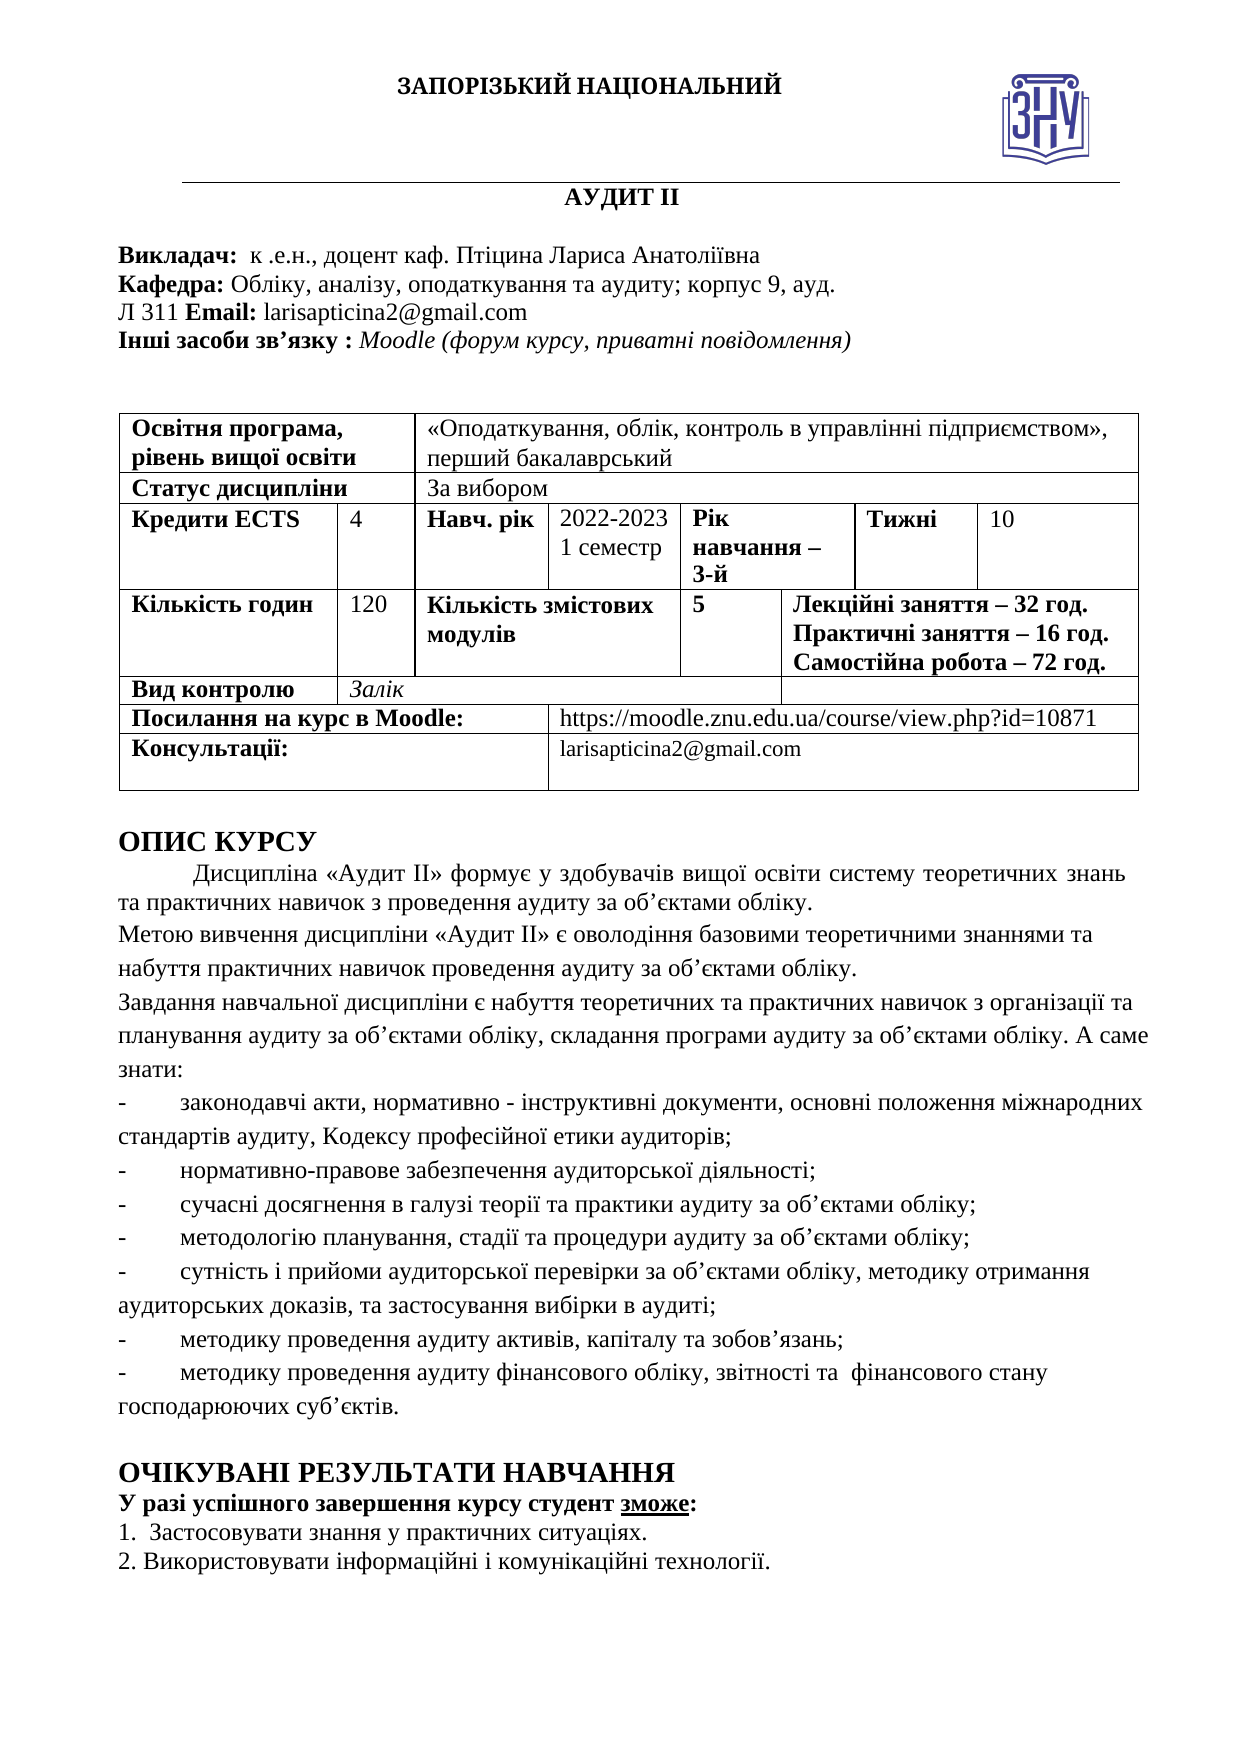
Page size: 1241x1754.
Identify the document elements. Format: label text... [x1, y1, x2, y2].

text Інші засоби зв’язку : Moodle (форум курсу, приватні повідомлення) [118, 326, 1167, 355]
subtitle Завдання навчальної дисципліни є набуття теоретичних та практичних навичок з організації та планування аудиту за об’єктами обліку, складання програми аудиту за об’єктами обліку. А саме знати: [118, 983, 1167, 1084]
table_header «Оподаткування, облік, контроль в управлінні підприємством», перший бакалаврський [416, 414, 1138, 472]
subtitle - методологію планування, стадії та процедури аудиту за об’єктами обліку; [118, 1219, 1167, 1253]
subtitle - нормативно-правове забезпечення аудиторської діяльності; [118, 1151, 1167, 1185]
text Кафедра: Обліку, аналізу, оподаткування та аудиту; корпус 9, ауд. Л 311 Email: larisapticina2@gmail.com [118, 269, 849, 326]
table_cell 4 [338, 504, 414, 589]
table_cell Консультації: [120, 734, 548, 790]
table_cell Кількість годин [120, 590, 337, 676]
table_cell Лекційні заняття – 32 год. Практичні заняття – 16 год. Самостійна робота – 72 год. [782, 590, 1138, 676]
subtitle ОПИС КУРСУ [118, 825, 1167, 858]
table_cell Залік [338, 677, 781, 704]
picture [1002, 74, 1090, 165]
table_cell Навч. рік [416, 504, 548, 589]
subtitle У разі успішного завершення курсу студент зможе: [118, 1489, 1167, 1517]
subtitle Метою вивчення дисципліни «Аудит ІІ» є оволодіння базовими теоретичними знаннями та набуття практичних навичок проведення аудиту за об’єктами обліку. [118, 916, 1167, 983]
list Використовувати інформаційні і комунікаційні технології. [118, 1546, 1167, 1575]
table_cell Вид контролю [120, 677, 337, 704]
table_cell Кредити ECTS [120, 504, 337, 589]
table_header Освітня програма, рівень вищої освіти [120, 414, 414, 472]
subtitle - сутність і прийоми аудиторської перевірки за об’єктами обліку, методику отримання аудиторських доказів, та застосування вибірки в аудиті; [118, 1253, 1167, 1320]
table_cell Рік навчання – 3-й [681, 504, 854, 589]
table_cell Статус дисципліни [120, 473, 414, 503]
subtitle - методику проведення аудиту активів, капіталу та зобов’язань; [118, 1320, 1167, 1354]
table_cell Кількість змістових модулів [416, 590, 680, 676]
subtitle ОЧІКУВАНІ РЕЗУЛЬТАТИ НАВЧАННЯ [118, 1455, 1167, 1489]
table_cell 2022-2023 1 семестр [549, 504, 680, 589]
text Викладач: к.е.н., доцент каф. Птіцина Лариса Анатоліївна [118, 240, 1167, 268]
table_cell За вибором [416, 473, 1138, 503]
table_cell Посилання на курс в Moodle: [120, 705, 548, 733]
table_cell larisapticina2@gmail.com [549, 734, 1138, 790]
subtitle - методику проведення аудиту фінансового обліку, звітності та фінансового стану господарюючих суб’єктів. [118, 1354, 1167, 1421]
subtitle АУДИТ ІІ [229, 183, 1014, 211]
text Дисципліна «Аудит ІІ» формує у здобувачів вищої освіти систему теоретичних знань та практичних навичок з проведення аудиту за об’єктами обліку. [118, 858, 1126, 916]
table_cell [782, 677, 1138, 704]
table_cell https://moodle.znu.edu.ua/course/view.php?id=10871 [549, 705, 1138, 733]
table_cell 10 [978, 504, 1138, 589]
table_cell 120 [338, 590, 414, 676]
table_cell Тижні [856, 504, 977, 589]
subtitle - сучасні досягнення в галузі теорії та практики аудиту за об’єктами обліку; [118, 1185, 1167, 1219]
table_cell 5 [681, 590, 781, 676]
subtitle - законодавчі акти, нормативно - інструктивні документи, основні положення міжнародних стандартів аудиту, Кодексу професійної етики аудиторів; [118, 1084, 1167, 1151]
list Застосовувати знання у практичних ситуаціях. [118, 1517, 1167, 1546]
